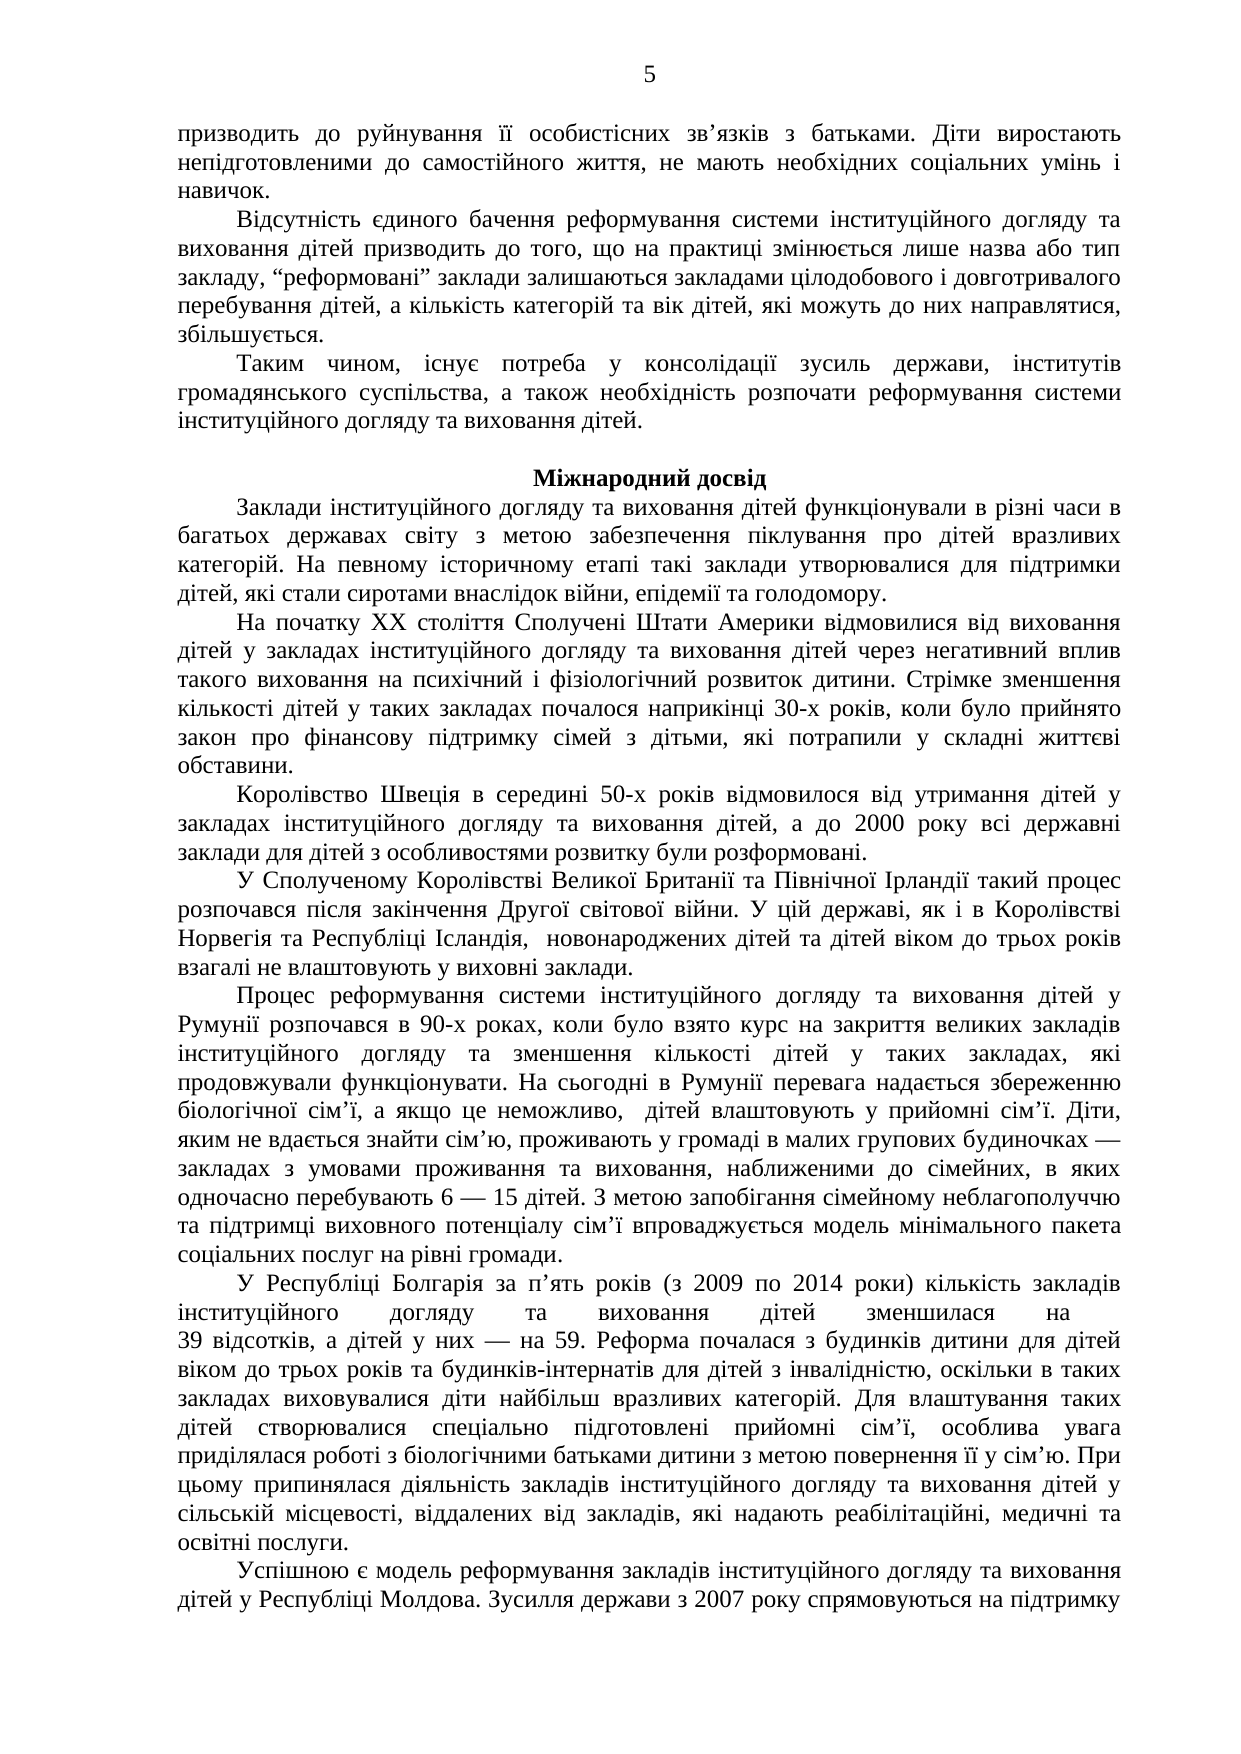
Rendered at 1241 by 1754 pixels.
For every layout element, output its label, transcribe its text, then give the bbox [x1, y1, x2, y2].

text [177, 1556, 1122, 1613]
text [177, 118, 1122, 204]
text Міжнародний досвід [177, 463, 1122, 492]
text Заклади інституційного догляду та виховання дітей функціонували в різні часи в багатьох державах світу з метою забезпечення піклування про дітей вразливих категорій. На певному історичному етапі такі заклади утворювалися для підтримки дітей, які стали сиротами внаслідок війни, епідемії та голодомору. [177, 492, 1122, 607]
text Відсутність єдиного бачення реформування системи інституційного догляду та виховання дітей призводить до того, що на практиці змінюється лише назва або тип закладу, “реформовані” заклади залишаються закладами цілодобового і довготривалого перебування дітей, а кількість категорій та вік дітей, які можуть до них направлятися, збільшується. [177, 204, 1122, 348]
text У Республіці Болгарія за п’ять років (з 2009 по 2014 роки) кількість закладів інституційного догляду та виховання дітей зменшилася на 39 відсотків, а дітей у них — на 59. Реформа почалася з будинків дитини для дітей віком до трьох років та будинків-інтернатів для дітей з інвалідністю, оскільки в таких закладах виховувалися діти найбільш вразливих категорій. Для влаштування таких дітей створювалися спеціально підготовлені прийомні сім’ї, особлива увага приділялася роботі з біологічними батьками дитини з метою повернення її у сім’ю. При цьому припинялася діяльність закладів інституційного догляду та виховання дітей у сільській місцевості, віддалених від закладів, які надають реабілітаційні, медичні та освітні послуги. [177, 1268, 1122, 1556]
text Королівство Швеція в середині 50-х років відмовилося від утримання дітей у закладах інституційного догляду та виховання дітей, а до 2000 року всі державні заклади для дітей з особливостями розвитку були розформовані. [177, 779, 1122, 866]
text Таким чином, існує потреба у консолідації зусиль держави, інститутів громадянського суспільства, а також необхідність розпочати реформування системи інституційного догляду та виховання дітей. [177, 348, 1122, 434]
text Процес реформування системи інституційного догляду та виховання дітей у Румунії розпочався в 90-х роках, коли було взято курс на закриття великих закладів інституційного догляду та зменшення кількості дітей у таких закладах, які продовжували функціонувати. На сьогодні в Румунії перевага надається збереженню біологічної сім’ї, а якщо це неможливо, дітей влаштовують у прийомні сім’ї. Діти, яким не вдається знайти сім’ю, проживають у громаді в малих групових будиночках — закладах з умовами проживання та виховання, наближеними до сімейних, в яких одночасно перебувають 6 — 15 дітей. З метою запобігання сімейному неблагополуччю та підтримці виховного потенціалу сім’ї впроваджується модель мінімального пакета соціальних послуг на рівні громади. [177, 981, 1122, 1268]
text На початку ХХ століття Сполучені Штати Америки відмовилися від виховання дітей у закладах інституційного догляду та виховання дітей через негативний вплив такого виховання на психічний і фізіологічний розвиток дитини. Стрімке зменшення кількості дітей у таких закладах почалося наприкінці 30-х років, коли було прийнято закон про фінансову підтримку сімей з дітьми, які потрапили у складні життєві обставини. [177, 607, 1122, 779]
text У Сполученому Королівстві Великої Британії та Північної Ірландії такий процес розпочався після закінчення Другої світової війни. У цій державі, як і в Королівстві Норвегія та Республіці Ісландія, новонароджених дітей та дітей віком до трьох років взагалі не влаштовують у виховні заклади. [177, 866, 1122, 981]
